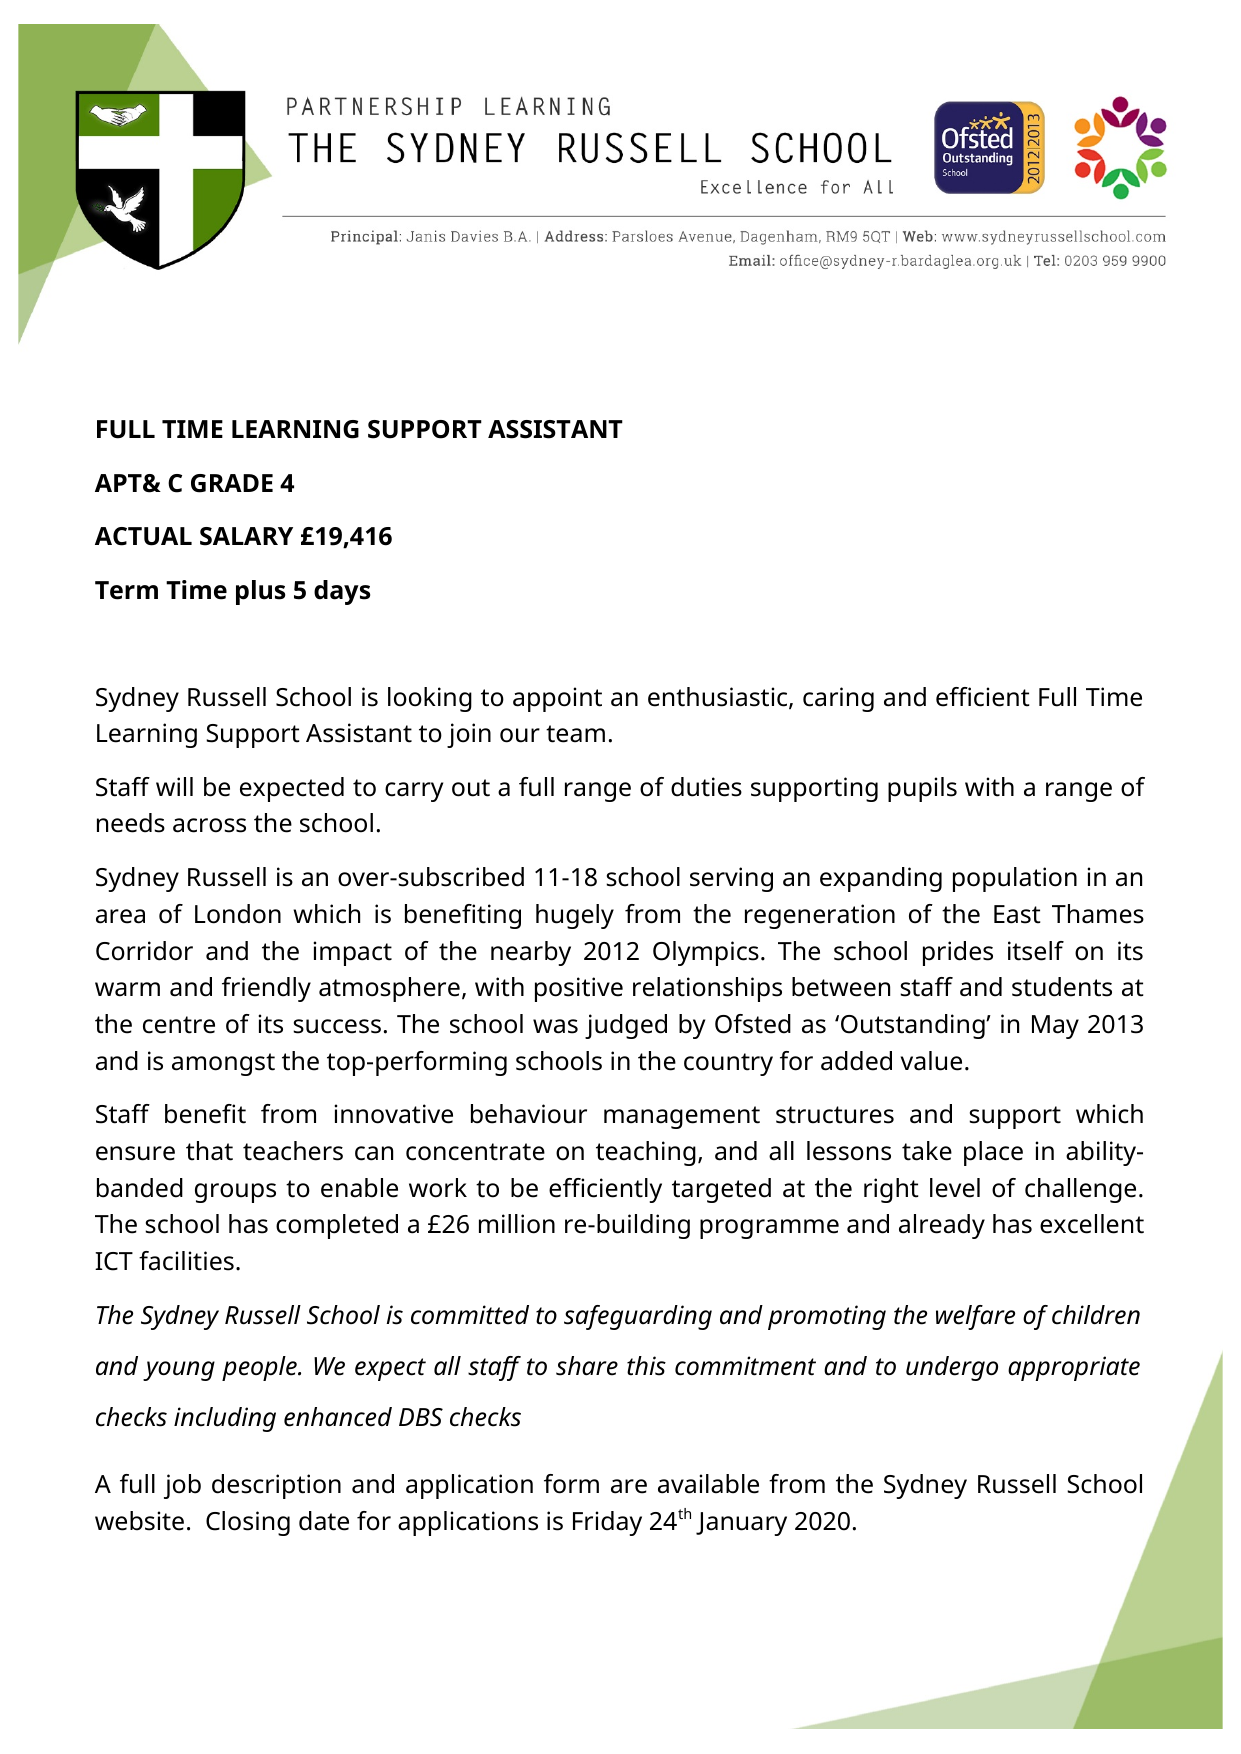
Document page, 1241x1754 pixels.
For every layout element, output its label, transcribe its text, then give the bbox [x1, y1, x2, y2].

text Term Time plus 5 days [94, 572, 1146, 606]
text The Sydney Russell School is committed to safeguarding and promoting the welfare of children and young people. We expect all staff to share this commitment and to undergo appropriate checks including enhanced DBS checks [94, 1297, 1146, 1433]
text FULL TIME LEARNING SUPPORT ASSISTANT [94, 412, 1146, 446]
text Staff benefit from innovative behaviour management structures and support which ensure that teachers can concentrate on teaching, and all lessons take place in ability-banded groups to enable work to be efficiently targeted at the right level of challenge. The school has completed a £26 million re-building programme and already has excellent ICT facilities. [94, 1097, 1146, 1278]
picture [18, 24, 1223, 1729]
text Sydney Russell is an over-subscribed 11-18 school serving an expanding population in an area of London which is benefiting hugely from the regeneration of the East Thames Corridor and the impact of the nearby 2012 Olympics. The school prides itself on its warm and friendly atmosphere, with positive relationships between staff and students at the centre of its success. The school was judged by Ofsted as ‘Outstanding’ in May 2013 and is amongst the top-performing schools in the country for added value. [94, 859, 1146, 1077]
text APT& C GRADE 4 [94, 465, 1146, 499]
text A full job description and application form are available from the Sydney Russell School website. Closing date for applications is Friday 24th January 2020. [94, 1467, 1146, 1538]
text Sydney Russell School is looking to appoint an enthusiastic, caring and efficient Full Time Learning Support Assistant to join our team. [94, 679, 1146, 750]
text Staff will be expected to carry out a full range of duties supporting pupils with a range of needs across the school. [94, 769, 1146, 840]
text ACTUAL SALARY £19,416 [94, 519, 1146, 553]
